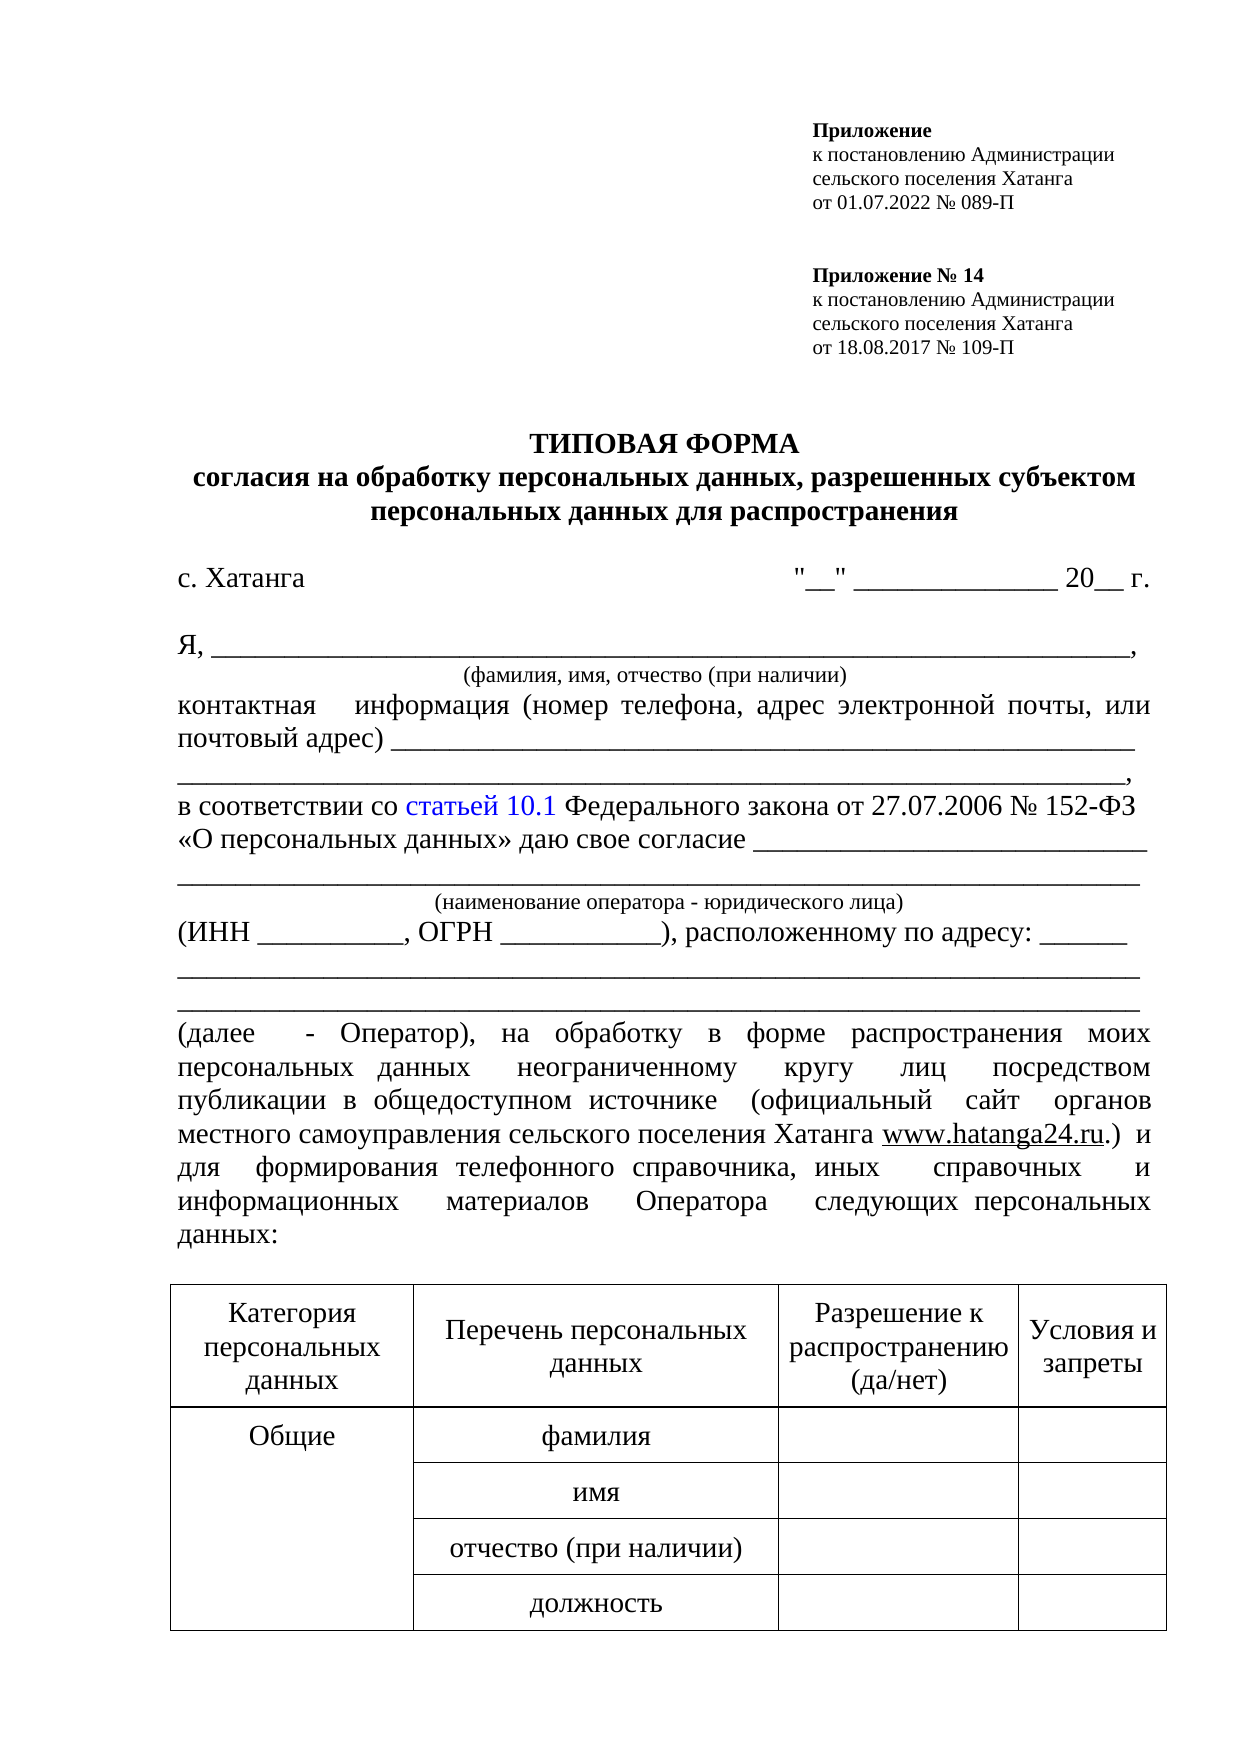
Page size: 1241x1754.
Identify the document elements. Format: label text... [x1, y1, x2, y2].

text в соответствии со статьей 10.1 Федерального закона от 27.07.2006 № 152-ФЗ [177, 788, 1152, 821]
text ТИПОВАЯ ФОРМА [177, 426, 1152, 459]
text (далее - Оператор), на обработку в форме распространения моих персональных данных неограниченному кругу лиц посредством публикации в общедоступном источнике (официальный сайт органов местного самоуправления сельского поселения Хатанга www.hatanga24.ru.) и для формирования телефонного справочника, иных справочных и информационных материалов Оператора следующих персональных данных: [177, 1015, 1152, 1250]
table_cell [779, 1463, 1018, 1518]
table_cell фамилия [414, 1408, 778, 1462]
table_cell отчество (при наличии) [414, 1519, 778, 1574]
table_cell должность [414, 1575, 778, 1630]
text сельского поселения Хатанга [177, 166, 1152, 190]
text Я, _______________________________________________________________, [177, 627, 1152, 661]
text сельского поселения Хатанга [177, 311, 1152, 335]
table_cell [779, 1575, 1018, 1630]
text от 01.07.2022 № 089-П [177, 190, 1152, 214]
table_cell [1019, 1575, 1166, 1630]
text __________________________________________________________________ [177, 855, 1152, 888]
table_cell Общие [171, 1408, 413, 1630]
table_cell [779, 1408, 1018, 1462]
text (наименование оператора - юридического лица) [177, 888, 1152, 914]
table_header Разрешение к распространению (да/нет) [779, 1285, 1018, 1406]
table_header Категория персональных данных [171, 1285, 413, 1406]
text __________________________________________________________________ [177, 948, 1152, 982]
text к постановлению Администрации [177, 287, 1152, 311]
text __________________________________________________________________ [177, 982, 1152, 1015]
table_cell [1019, 1408, 1166, 1462]
text _________________________________________________________________, [177, 754, 1152, 788]
text (ИНН __________, ОГРН ___________), расположенному по адресу: ______ [177, 914, 1152, 948]
text (фамилия, имя, отчество (при наличии) [177, 661, 1152, 687]
table_cell [1019, 1463, 1166, 1518]
table_cell [779, 1519, 1018, 1574]
text «О персональных данных» даю свое согласие ___________________________ [177, 821, 1152, 855]
text Приложение [177, 118, 1152, 142]
table_cell имя [414, 1463, 778, 1518]
table_cell [1019, 1519, 1166, 1574]
text с. Хатанга "__" ______________ 20__ г. [177, 560, 1152, 593]
table_header Перечень персональных данных [414, 1285, 778, 1406]
text к постановлению Администрации [177, 142, 1152, 166]
text контактная информация (номер телефона, адрес электронной почты, или почтовый адрес) ___________________________________________________ [177, 687, 1152, 754]
text согласия на обработку персональных данных, разрешенных субъектом персональных данных для распространения [177, 459, 1152, 526]
text Приложение № 14 [177, 262, 1152, 287]
text от 18.08.2017 № 109-П [177, 335, 1152, 359]
table_header Условия и запреты [1019, 1285, 1166, 1406]
